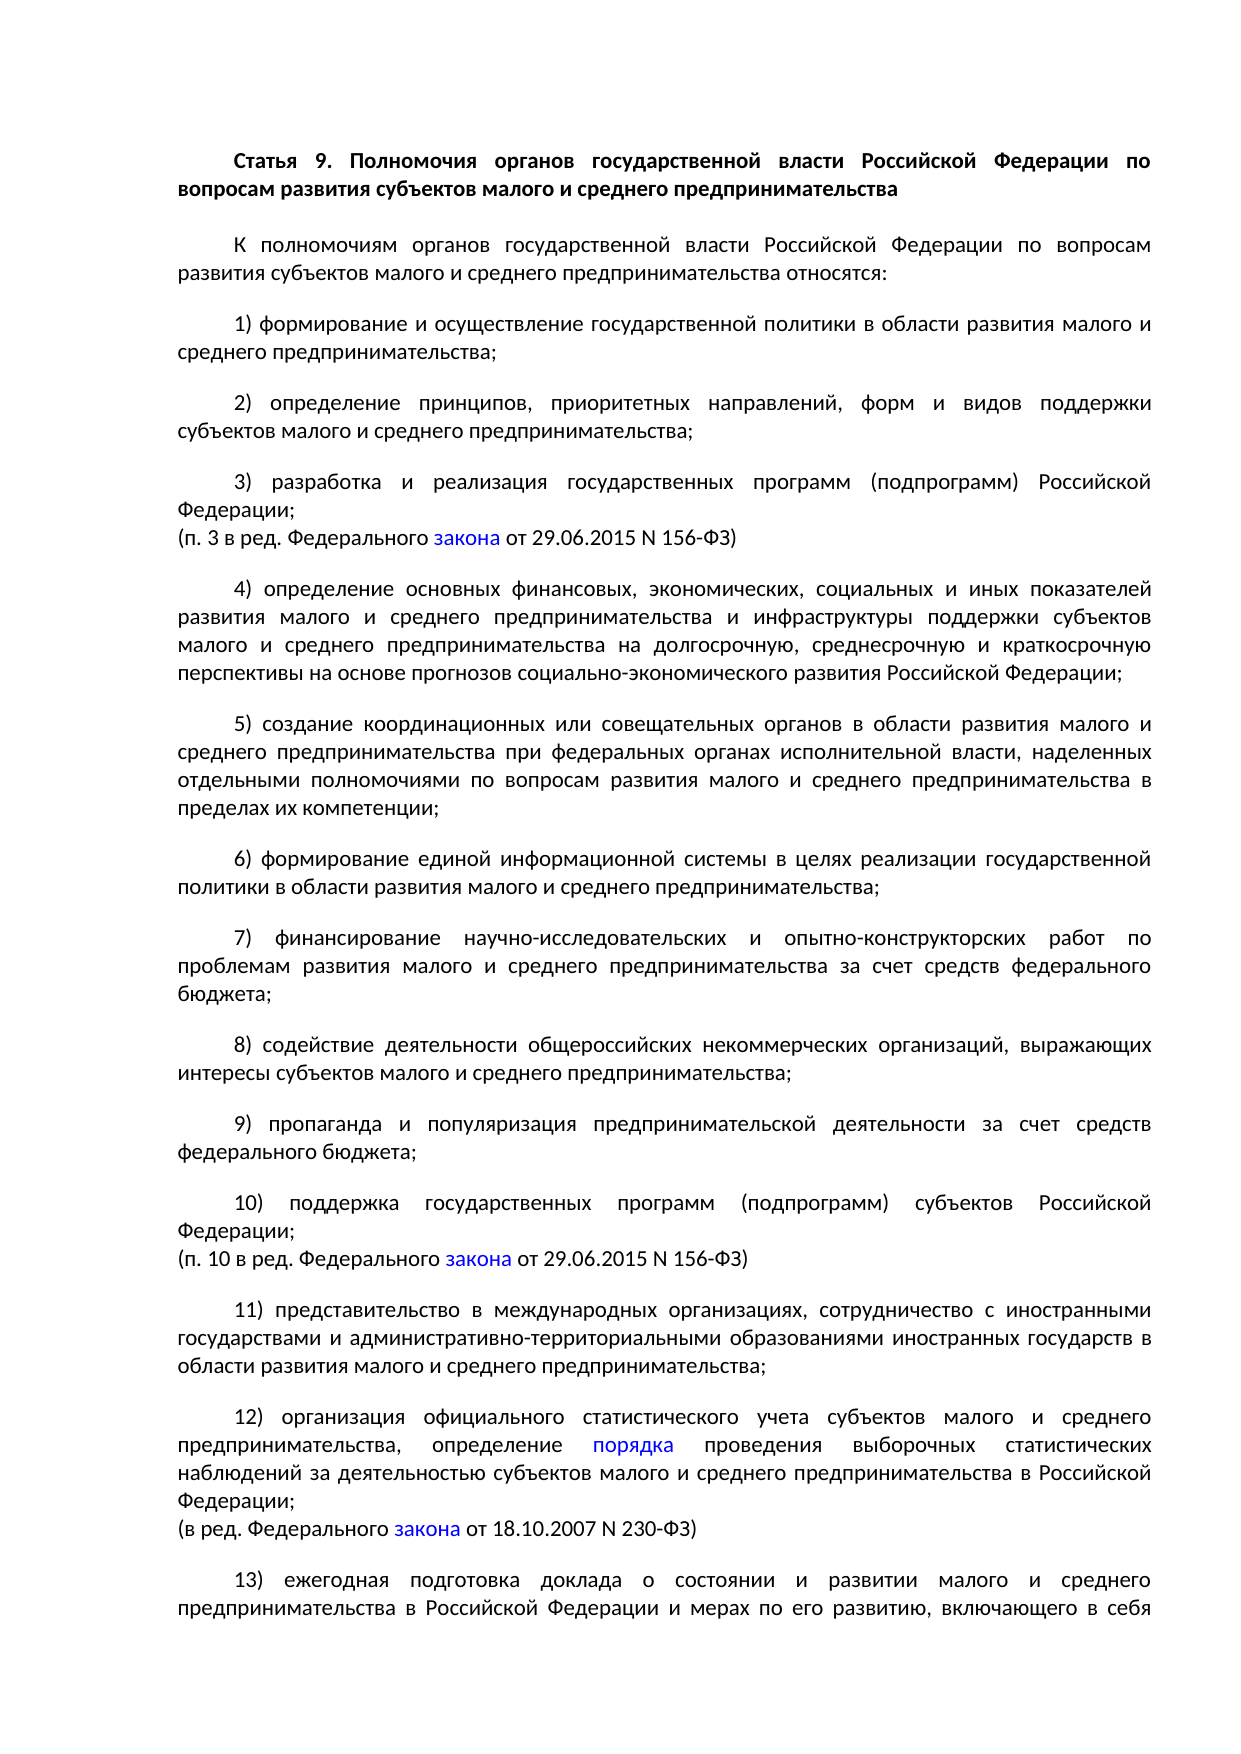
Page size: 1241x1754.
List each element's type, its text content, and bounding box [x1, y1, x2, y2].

text 12) организация официального статистического учета субъектов малого и среднего предпринимательства, определение порядка проведения выборочных статистических наблюдений за деятельностью субъектов малого и среднего предпринимательства в Российской Федерации; [177, 1402, 1152, 1514]
text (п. 3 в ред. Федерального закона от 29.06.2015 N 156-ФЗ) [177, 523, 1152, 551]
text 6) формирование единой информационной системы в целях реализации государственной политики в области развития малого и среднего предпринимательства; [177, 844, 1152, 900]
text 1) формирование и осуществление государственной политики в области развития малого и среднего предпринимательства; [177, 309, 1152, 365]
text 7) финансирование научно-исследовательских и опытно-конструкторских работ по проблемам развития малого и среднего предпринимательства за счет средств федерального бюджета; [177, 923, 1152, 1007]
title Статья 9. Полномочия органов государственной власти Российской Федерации по вопросам развития субъектов малого и среднего предпринимательства [177, 146, 1152, 202]
text 3) разработка и реализация государственных программ (подпрограмм) Российской Федерации; [177, 467, 1152, 523]
text К полномочиям органов государственной власти Российской Федерации по вопросам развития субъектов малого и среднего предпринимательства относятся: [177, 230, 1152, 286]
text 4) определение основных финансовых, экономических, социальных и иных показателей развития малого и среднего предпринимательства и инфраструктуры поддержки субъектов малого и среднего предпринимательства на долгосрочную, среднесрочную и краткосрочную перспективы на основе прогнозов социально-экономического развития Российской Федерации; [177, 574, 1152, 686]
text 11) представительство в международных организациях, сотрудничество с иностранными государствами и административно-территориальными образованиями иностранных государств в области развития малого и среднего предпринимательства; [177, 1295, 1152, 1379]
text 10) поддержка государственных программ (подпрограмм) субъектов Российской Федерации; [177, 1188, 1152, 1244]
text 9) пропаганда и популяризация предпринимательской деятельности за счет средств федерального бюджета; [177, 1109, 1152, 1165]
text 8) содействие деятельности общероссийских некоммерческих организаций, выражающих интересы субъектов малого и среднего предпринимательства; [177, 1030, 1152, 1086]
text (в ред. Федерального закона от 18.10.2007 N 230-ФЗ) [177, 1514, 1152, 1542]
text 2) определение принципов, приоритетных направлений, форм и видов поддержки субъектов малого и среднего предпринимательства; [177, 388, 1152, 444]
text (п. 10 в ред. Федерального закона от 29.06.2015 N 156-ФЗ) [177, 1244, 1152, 1272]
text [177, 1565, 1152, 1621]
text 5) создание координационных или совещательных органов в области развития малого и среднего предпринимательства при федеральных органах исполнительной власти, наделенных отдельными полномочиями по вопросам развития малого и среднего предпринимательства в пределах их компетенции; [177, 709, 1152, 821]
